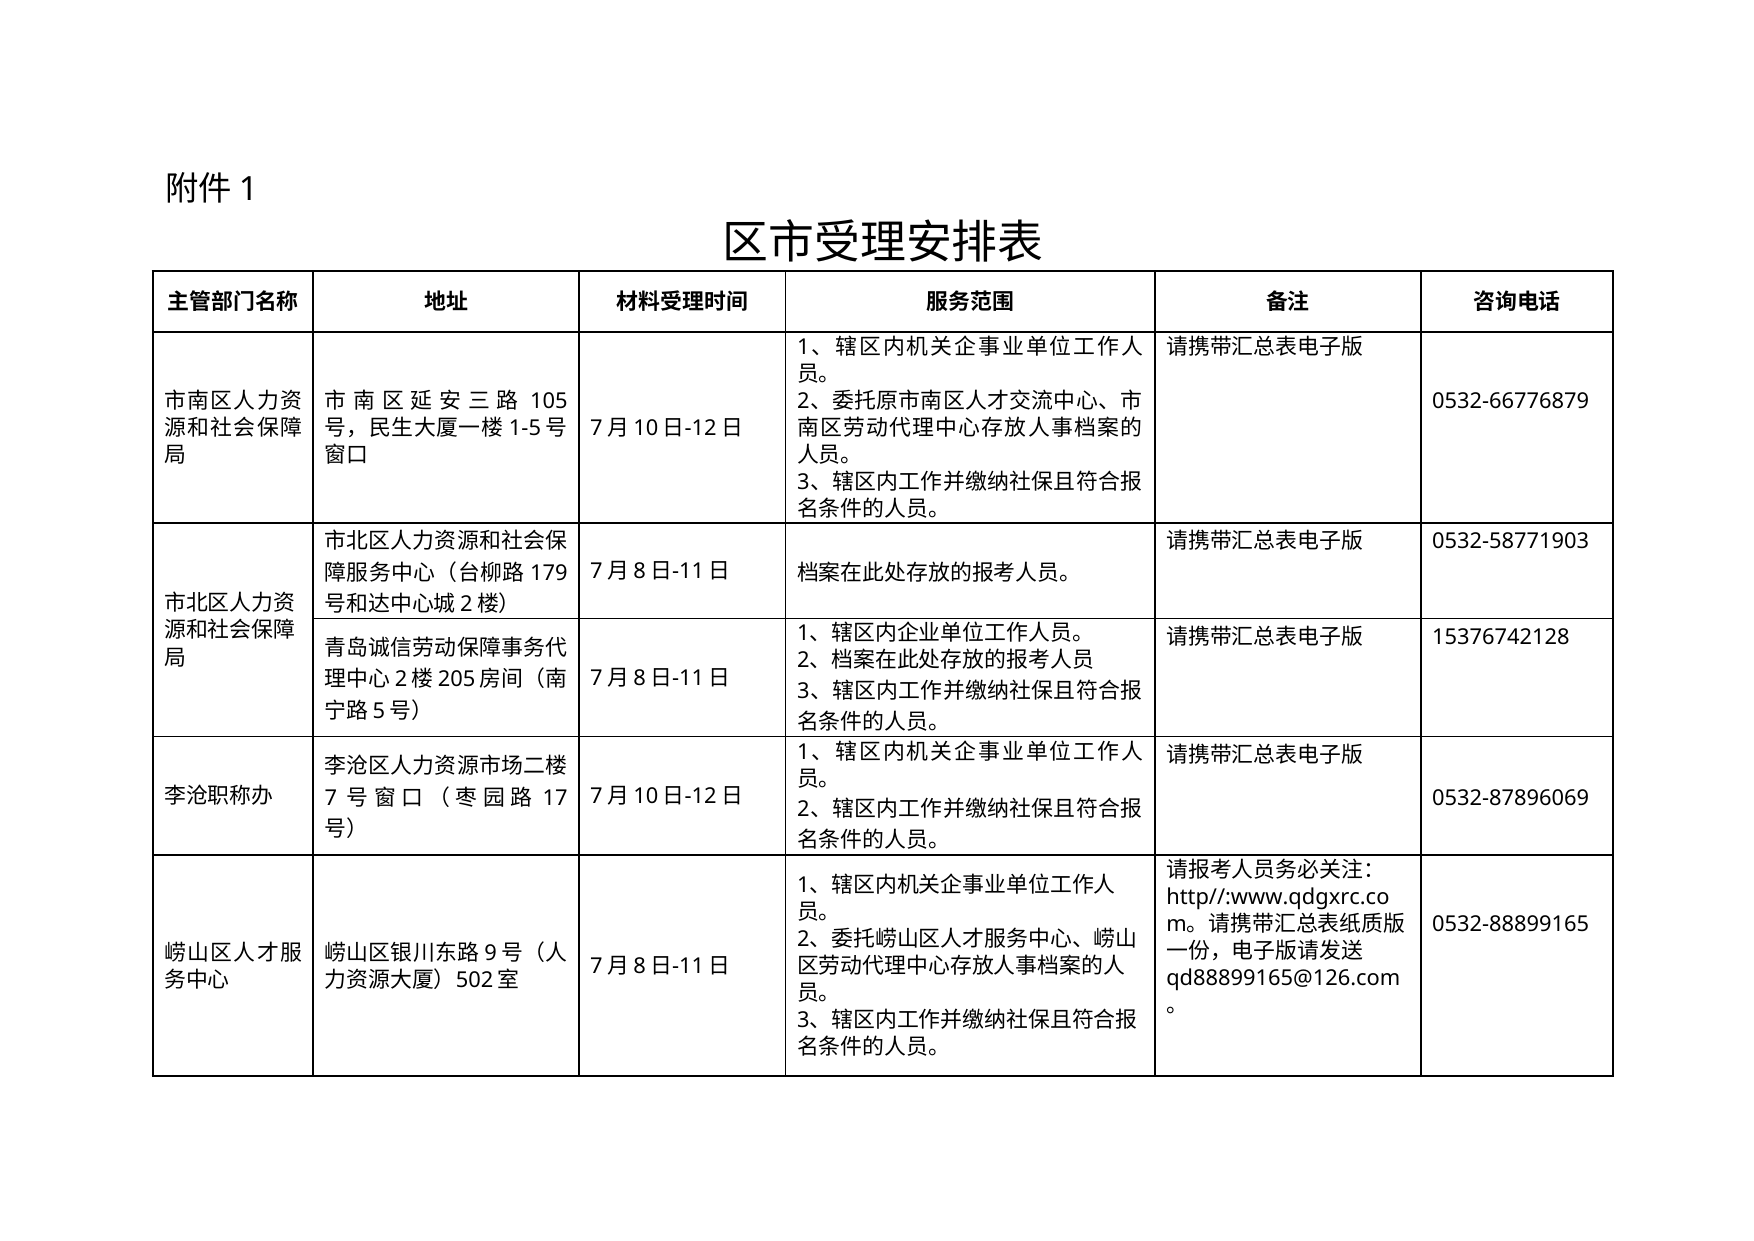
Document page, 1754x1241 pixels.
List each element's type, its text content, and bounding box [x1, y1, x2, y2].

table_cell 请携带汇总表电子版 [1156, 524, 1420, 618]
table_cell 请报考人员务必关注：http//:www.qdgxrc.com。请携带汇总表纸质版一份，电子版请发送qd88899165@126.com。 [1156, 856, 1420, 1075]
table_cell 7月8日-11日 [580, 856, 785, 1075]
table_cell 7月10日-12日 [580, 333, 785, 522]
table_cell 7月10日-12日 [580, 737, 785, 854]
table_cell 市南区人力资源和社会保障局 [154, 333, 312, 522]
table_cell 15376742128 [1422, 619, 1612, 736]
table_cell 青岛诚信劳动保障事务代理中心2楼205房间（南宁路5号） [314, 619, 578, 736]
table_cell 崂山区人才服务中心 [154, 856, 312, 1075]
table_cell 李沧区人力资源市场二楼7号窗口（枣园路17号） [314, 737, 578, 854]
table_cell 1、辖区内企业单位工作人员。 2、档案在此处存放的报考人员 3、辖区内工作并缴纳社保且符合报名条件的人员。 [786, 619, 1154, 736]
table_header 咨询电话 [1422, 272, 1612, 331]
table_cell 请携带汇总表电子版 [1156, 619, 1420, 736]
table_cell 李沧职称办 [154, 737, 312, 854]
table_header 服务范围 [786, 272, 1154, 331]
table_cell 1、辖区内机关企事业单位工作人员。 2、委托崂山区人才服务中心、崂山区劳动代理中心存放人事档案的人员。 3、辖区内工作并缴纳社保且符合报名条件的人员。 [786, 856, 1154, 1075]
table_cell 0532-88899165 [1422, 856, 1612, 1075]
table_cell 请携带汇总表电子版 [1156, 737, 1420, 854]
table_cell 7月8日-11日 [580, 619, 785, 736]
table_cell 市北区人力资源和社会保障服务中心（台柳路179号和达中心城2楼） [314, 524, 578, 618]
table_header 主管部门名称 [154, 272, 312, 331]
table_cell 市南区延安三路105号，民生大厦一楼1-5号窗口 [314, 333, 578, 522]
table_cell 1、辖区内机关企事业单位工作人员。 2、辖区内工作并缴纳社保且符合报名条件的人员。 [786, 737, 1154, 854]
table_cell 1、辖区内机关企事业单位工作人员。 2、委托原市南区人才交流中心、市南区劳动代理中心存放人事档案的人员。 3、辖区内工作并缴纳社保且符合报名条件的人员。 [786, 333, 1154, 522]
table_header 地址 [314, 272, 578, 331]
table_cell 请携带汇总表电子版 [1156, 333, 1420, 522]
table_cell 0532-66776879 [1422, 333, 1612, 522]
table_cell 崂山区银川东路9号（人力资源大厦）502室 [314, 856, 578, 1075]
text 附件1 [165, 153, 1600, 212]
table_header 材料受理时间 [580, 272, 785, 331]
text 区市受理安排表 [165, 212, 1600, 270]
table_cell 0532-87896069 [1422, 737, 1612, 854]
table_cell 7月8日-11日 [580, 524, 785, 618]
table_header 备注 [1156, 272, 1420, 331]
table_cell 档案在此处存放的报考人员。 [786, 524, 1154, 618]
table_cell 0532-58771903 [1422, 524, 1612, 618]
table_cell 市北区人力资源和社会保障局 [154, 524, 312, 736]
